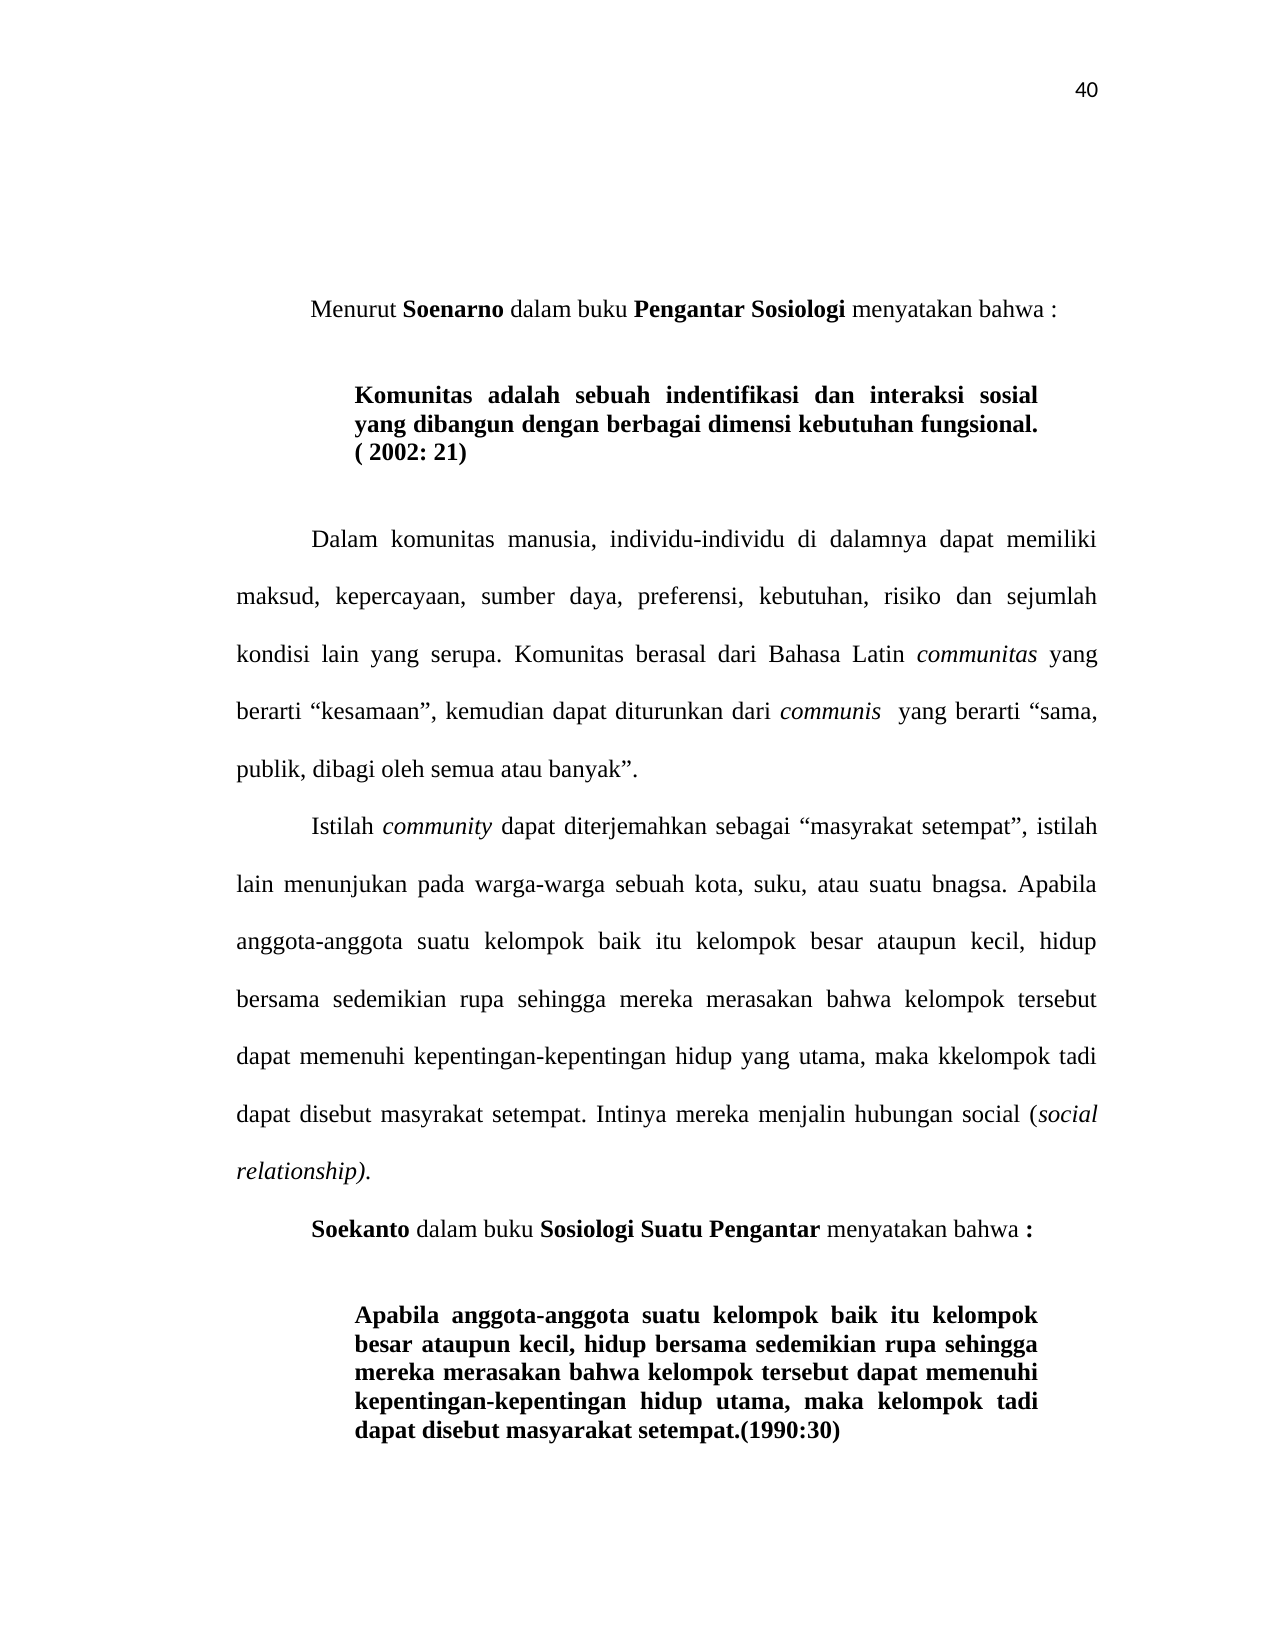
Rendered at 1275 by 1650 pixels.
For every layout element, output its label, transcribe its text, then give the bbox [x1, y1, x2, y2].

list Menurut Soenarno dalam buku Pengantar Sosiologi menyatakan bahwa : [236, 294, 1098, 322]
list Dalam komunitas manusia, individu-individu di dalamnya dapat memiliki maksud, kepercayaan, sumber daya, preferensi, kebutuhan, risiko dan sejumlah kondisi lain yang serupa. Komunitas berasal dari Bahasa Latin communitas yang berarti “kesamaan”, kemudian dapat diturunkan dari communis yang berarti “sama, publik, dibagi oleh semua atau banyak”. [236, 524, 1098, 782]
list Komunitas adalah sebuah indentifikasi dan interaksi sosial yang dibangun dengan berbagai dimensi kebutuhan fungsional. ( 2002: 21) [354, 380, 1039, 466]
list Istilah community dapat diterjemahkan sebagai “masyrakat setempat”, istilah lain menunjukan pada warga-warga sebuah kota, suku, atau suatu bnagsa. Apabila anggota-anggota suatu kelompok baik itu kelompok besar ataupun kecil, hidup bersama sedemikian rupa sehingga mereka merasakan bahwa kelompok tersebut dapat memenuhi kepentingan-kepentingan hidup yang utama, maka kkelompok tadi dapat disebut masyrakat setempat. Intinya mereka menjalin hubungan social (social relationship). [236, 811, 1098, 1185]
list Apabila anggota-anggota suatu kelompok baik itu kelompok besar ataupun kecil, hidup bersama sedemikian rupa sehingga mereka merasakan bahwa kelompok tersebut dapat memenuhi kepentingan-kepentingan hidup utama, maka kelompok tadi dapat disebut masyarakat setempat.(1990:30) [354, 1300, 1039, 1444]
list Soekanto dalam buku Sosiologi Suatu Pengantar menyatakan bahwa : [236, 1214, 1098, 1242]
